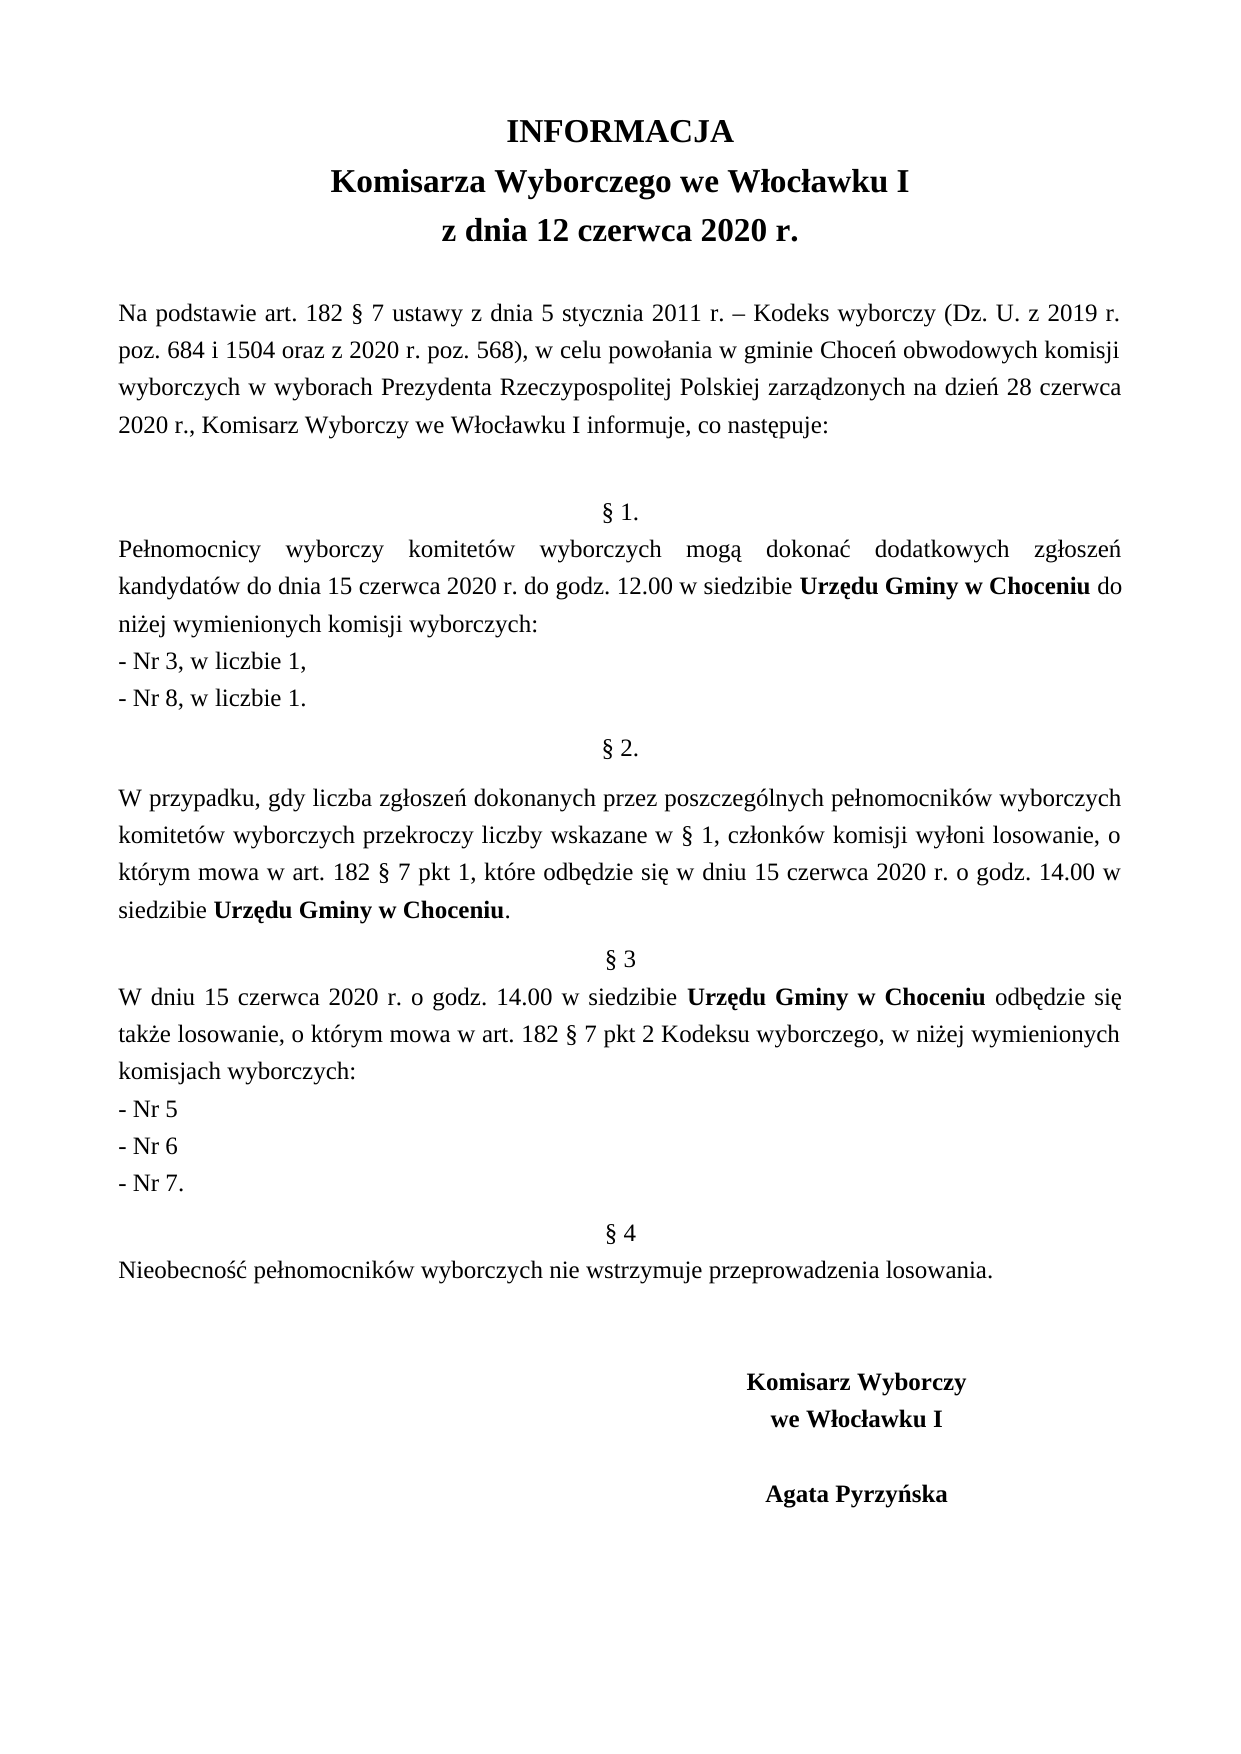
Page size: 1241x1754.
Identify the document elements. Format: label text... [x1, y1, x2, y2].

text Agata Pyrzyńska [591, 1479, 1122, 1508]
text § 2. [118, 733, 1122, 762]
text - Nr 5 [118, 1094, 1122, 1122]
text Nieobecność pełnomocników wyborczych nie wstrzymuje przeprowadzenia losowania. [118, 1255, 1122, 1284]
text - Nr 3, w liczbie 1, [118, 646, 1122, 675]
text § 1. [118, 497, 1122, 526]
text Na podstawie art. 182 § 7 ustawy z dnia 5 stycznia 2011 r. – Kodeks wyborczy (Dz. U. z 2019 r. poz. 684 i 1504 oraz z 2020 r. poz. 568), w celu powołania w gminie Choceń obwodowych komisji wyborczych w wyborach Prezydenta Rzeczypospolitej Polskiej zarządzonych na dzień 28 czerwca 2020 r., Komisarz Wyborczy we Włocławku I informuje, co następuje: [118, 298, 1122, 438]
text § 3 [118, 944, 1122, 973]
text § 4 [118, 1218, 1122, 1247]
text W przypadku, gdy liczba zgłoszeń dokonanych przez poszczególnych pełnomocników wyborczych komitetów wyborczych przekroczy liczby wskazane w § 1, członków komisji wyłoni losowanie, o którym mowa w art. 182 § 7 pkt 1, które odbędzie się w dniu 15 czerwca 2020 r. o godz. 14.00 w siedzibie Urzędu Gminy w Choceniu. [118, 783, 1122, 923]
text - Nr 8, w liczbie 1. [118, 683, 1122, 712]
text W dniu 15 czerwca 2020 r. o godz. 14.00 w siedzibie Urzędu Gminy w Choceniu odbędzie się także losowanie, o którym mowa w art. 182 § 7 pkt 2 Kodeksu wyborczego, w niżej wymienionych komisjach wyborczych: [118, 982, 1122, 1085]
text z dnia 12 czerwca 2020 r. [118, 211, 1122, 249]
text Komisarza Wyborczego we Włocławku I [118, 161, 1122, 199]
text - Nr 7. [118, 1168, 1122, 1197]
text INFORMACJA [118, 111, 1122, 149]
text Pełnomocnicy wyborczy komitetów wyborczych mogą dokonać dodatkowych zgłoszeń kandydatów do dnia 15 czerwca 2020 r. do godz. 12.00 w siedzibie Urzędu Gminy w Choceniu do niżej wymienionych komisji wyborczych: [118, 534, 1122, 637]
text - Nr 6 [118, 1131, 1122, 1160]
text Komisarz Wyborczy we Włocławku I [591, 1367, 1122, 1433]
